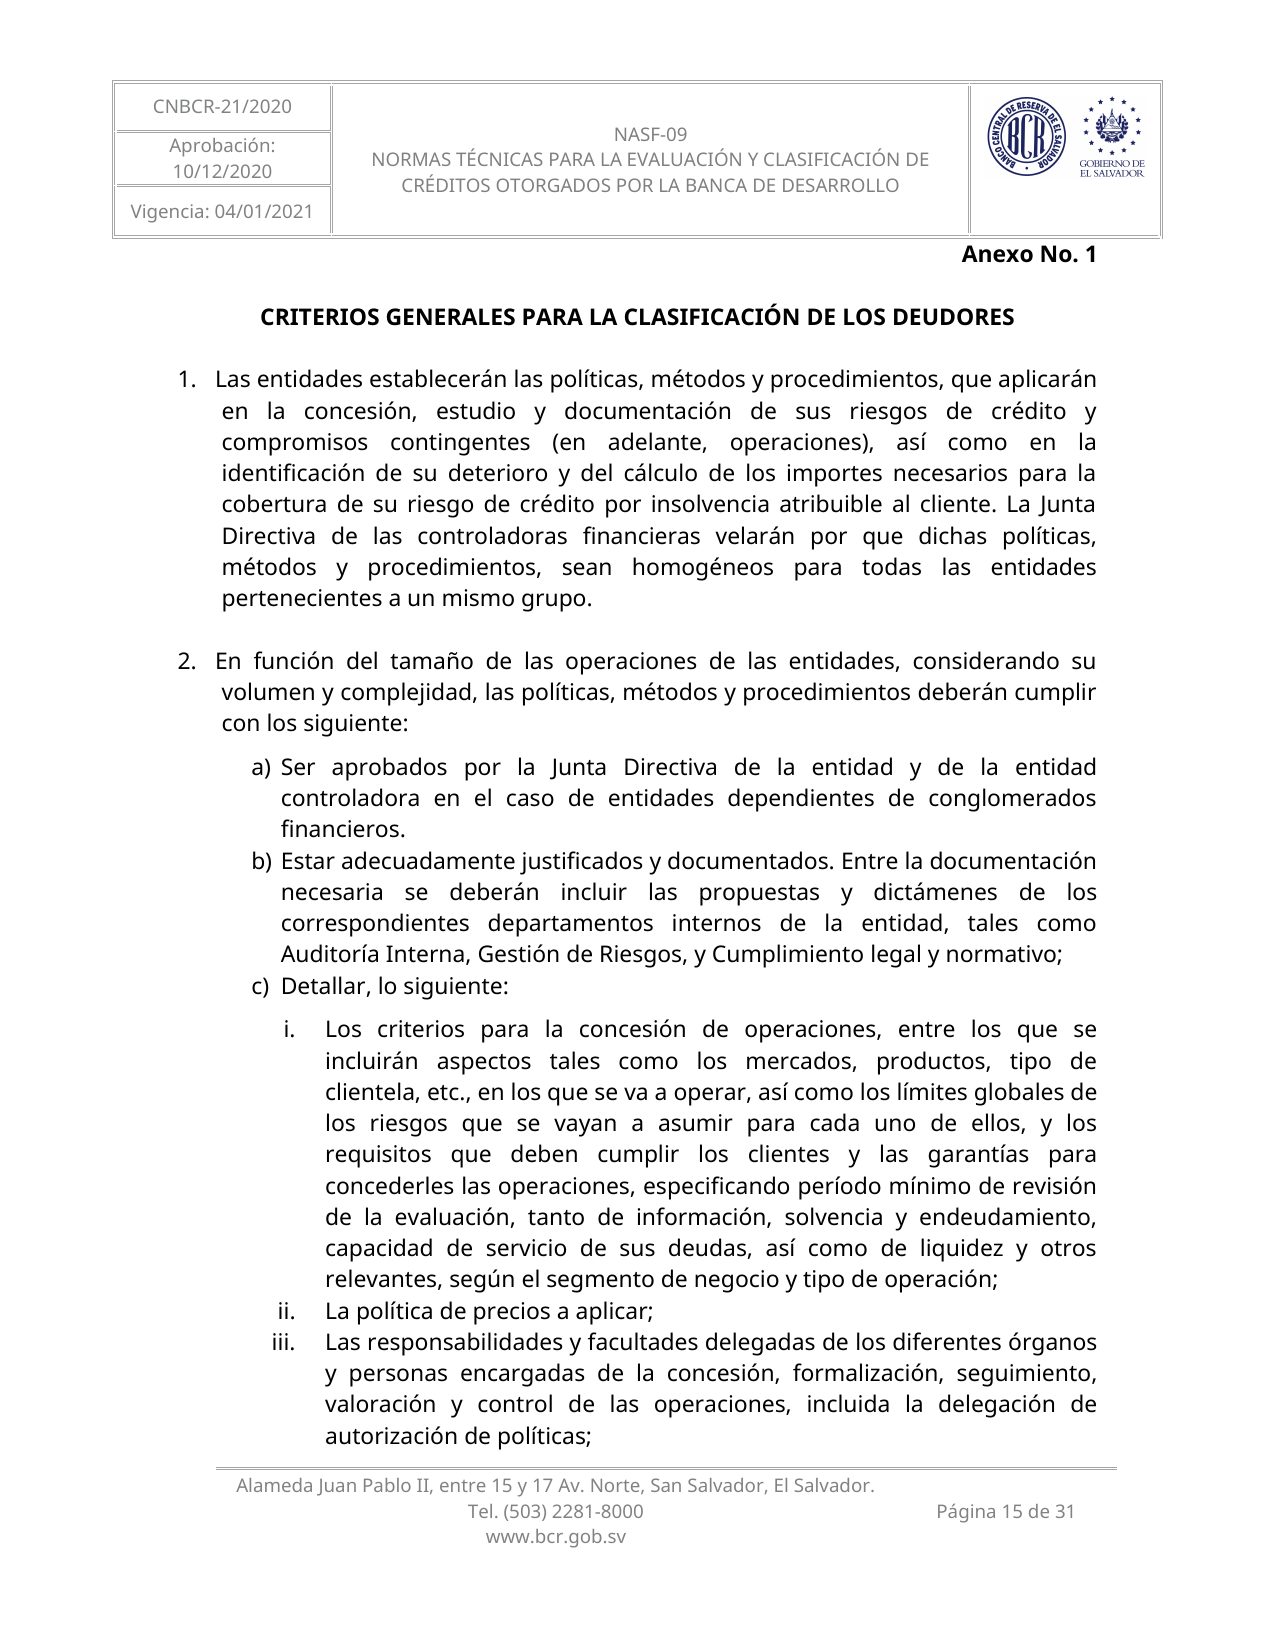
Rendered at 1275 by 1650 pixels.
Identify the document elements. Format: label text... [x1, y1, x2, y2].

text CRITERIOS GENERALES PARA LA CLASIFICACIÓN DE LOS DEUDORES [177, 301, 1098, 332]
list Los criterios para la concesión de operaciones, entre los que se incluirán aspectos tales como los mercados, productos, tipo de clientela, etc., en los que se va a operar, así como los límites globales de los riesgos que se vayan a asumir para cada uno de ellos, y los requisitos que deben cumplir los clientes y las garantías para concederles las operaciones, especificando período mínimo de revisión de la evaluación, tanto de información, solvencia y endeudamiento, capacidad de servicio de sus deudas, así como de liquidez y otros relevantes, según el segmento de negocio y tipo de operación; [295, 1013, 1098, 1295]
list En función del tamaño de las operaciones de las entidades, considerando su volumen y complejidad, las políticas, métodos y procedimientos deberán cumplir con los siguiente: [177, 645, 1098, 738]
list Ser aprobados por la Junta Directiva de la entidad y de la entidad controladora en el caso de entidades dependientes de conglomerados financieros. [251, 751, 1098, 845]
list Las responsabilidades y facultades delegadas de los diferentes órganos y personas encargadas de la concesión, formalización, seguimiento, valoración y control de las operaciones, incluida la delegación de autorización de políticas; [295, 1326, 1098, 1451]
text Anexo No. 1 [177, 239, 1098, 270]
list La política de precios a aplicar; [295, 1295, 1098, 1326]
list Las entidades establecerán las políticas, métodos y procedimientos, que aplicarán en la concesión, estudio y documentación de sus riesgos de crédito y compromisos contingentes (en adelante, operaciones), así como en la identificación de su deterioro y del cálculo de los importes necesarios para la cobertura de su riesgo de crédito por insolvencia atribuible al cliente. La Junta Directiva de las controladoras financieras velarán por que dichas políticas, métodos y procedimientos, sean homogéneos para todas las entidades pertenecientes a un mismo grupo. [177, 363, 1098, 613]
picture [982, 95, 1148, 179]
list Estar adecuadamente justificados y documentados. Entre la documentación necesaria se deberán incluir las propuestas y dictámenes de los correspondientes departamentos internos de la entidad, tales como Auditoría Interna, Gestión de Riesgos, y Cumplimiento legal y normativo; [251, 845, 1098, 970]
text Anexo No. 1 [177, 148, 1098, 238]
list Detallar, lo siguiente: [251, 970, 1098, 1001]
